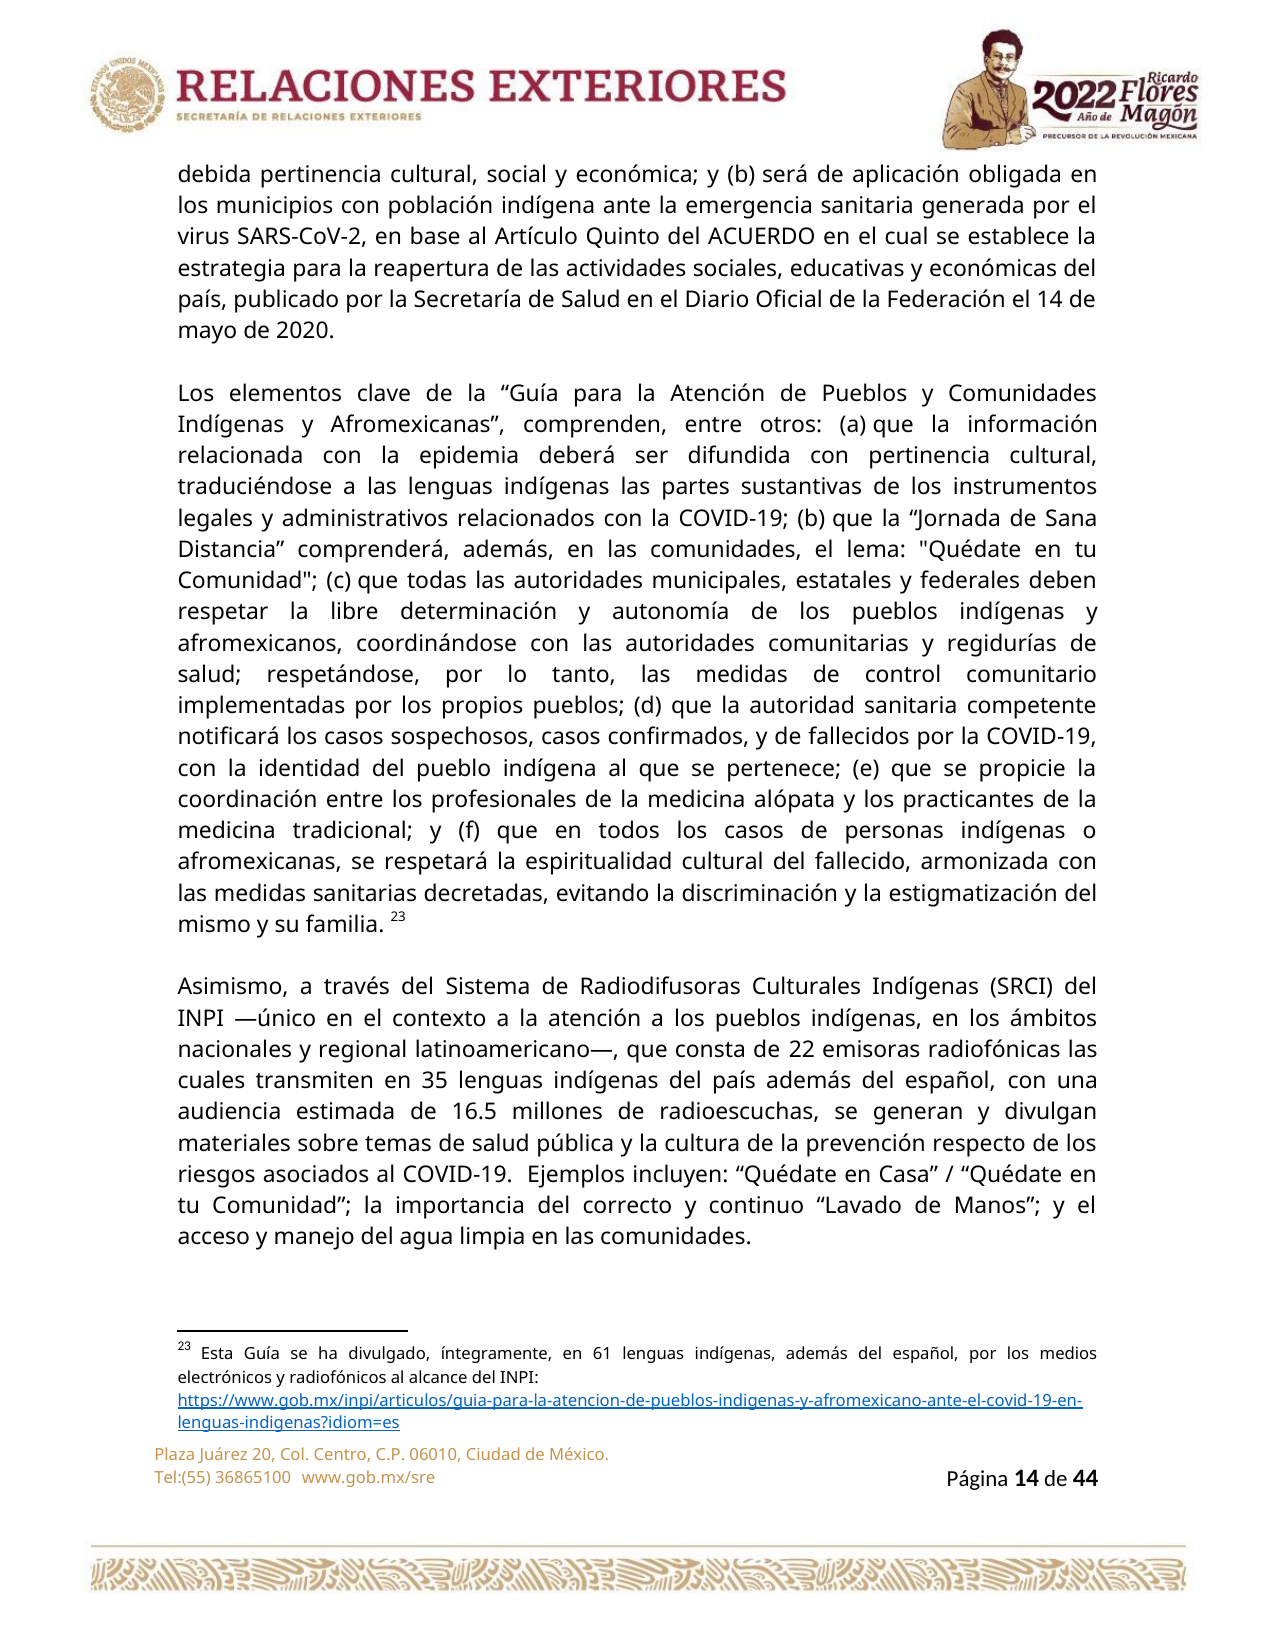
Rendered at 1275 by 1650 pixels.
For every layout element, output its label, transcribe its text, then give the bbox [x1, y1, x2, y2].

text Los elementos clave de la “Guía para la Atención de Pueblos y Comunidades Indígenas y Afromexicanas”, comprenden, entre otros: (a) que la información relacionada con la epidemia deberá ser difundida con pertinencia cultural, traduciéndose a las lenguas indígenas las partes sustantivas de los instrumentos legales y administrativos relacionados con la COVID-19; (b) que la “Jornada de Sana Distancia” comprenderá, además, en las comunidades, el lema: "Quédate en tu Comunidad"; (c) que todas las autoridades municipales, estatales y federales deben respetar la libre determinación y autonomía de los pueblos indígenas y afromexicanos, coordinándose con las autoridades comunitarias y regidurías de salud; respetándose, por lo tanto, las medidas de control comunitario implementadas por los propios pueblos; (d) que la autoridad sanitaria competente notificará los casos sospechosos, casos confirmados, y de fallecidos por la COVID-19, con la identidad del pueblo indígena al que se pertenece; (e) que se propicie la coordinación entre los profesionales de la medicina alópata y los practicantes de la medicina tradicional; y (f) que en todos los casos de personas indígenas o afromexicanas, se respetará la espiritualidad cultural del fallecido, armonizada con las medidas sanitarias decretadas, evitando la discriminación y la estigmatización del mismo y su familia. [177, 377, 1098, 939]
picture [0, 0, 1275, 1650]
text Asimismo, a través del Sistema de Radiodifusoras Culturales Indígenas (SRCI) del INPI —único en el contexto a la atención a los pueblos indígenas, en los ámbitos nacionales y regional latinoamericano—, que consta de 22 emisoras radiofónicas las cuales transmiten en 35 lenguas indígenas del país además del español, con una audiencia estimada de 16.5 millones de radioescuchas, se generan y divulgan materiales sobre temas de salud pública y la cultura de la prevención respecto de los riesgos asociados al COVID-19. Ejemplos incluyen: “Quédate en Casa” / “Quédate en tu Comunidad”; la importancia del correcto y continuo “Lavado de Manos”; y el acceso y manejo del agua limpia en las comunidades. [177, 970, 1098, 1252]
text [177, 158, 1098, 345]
